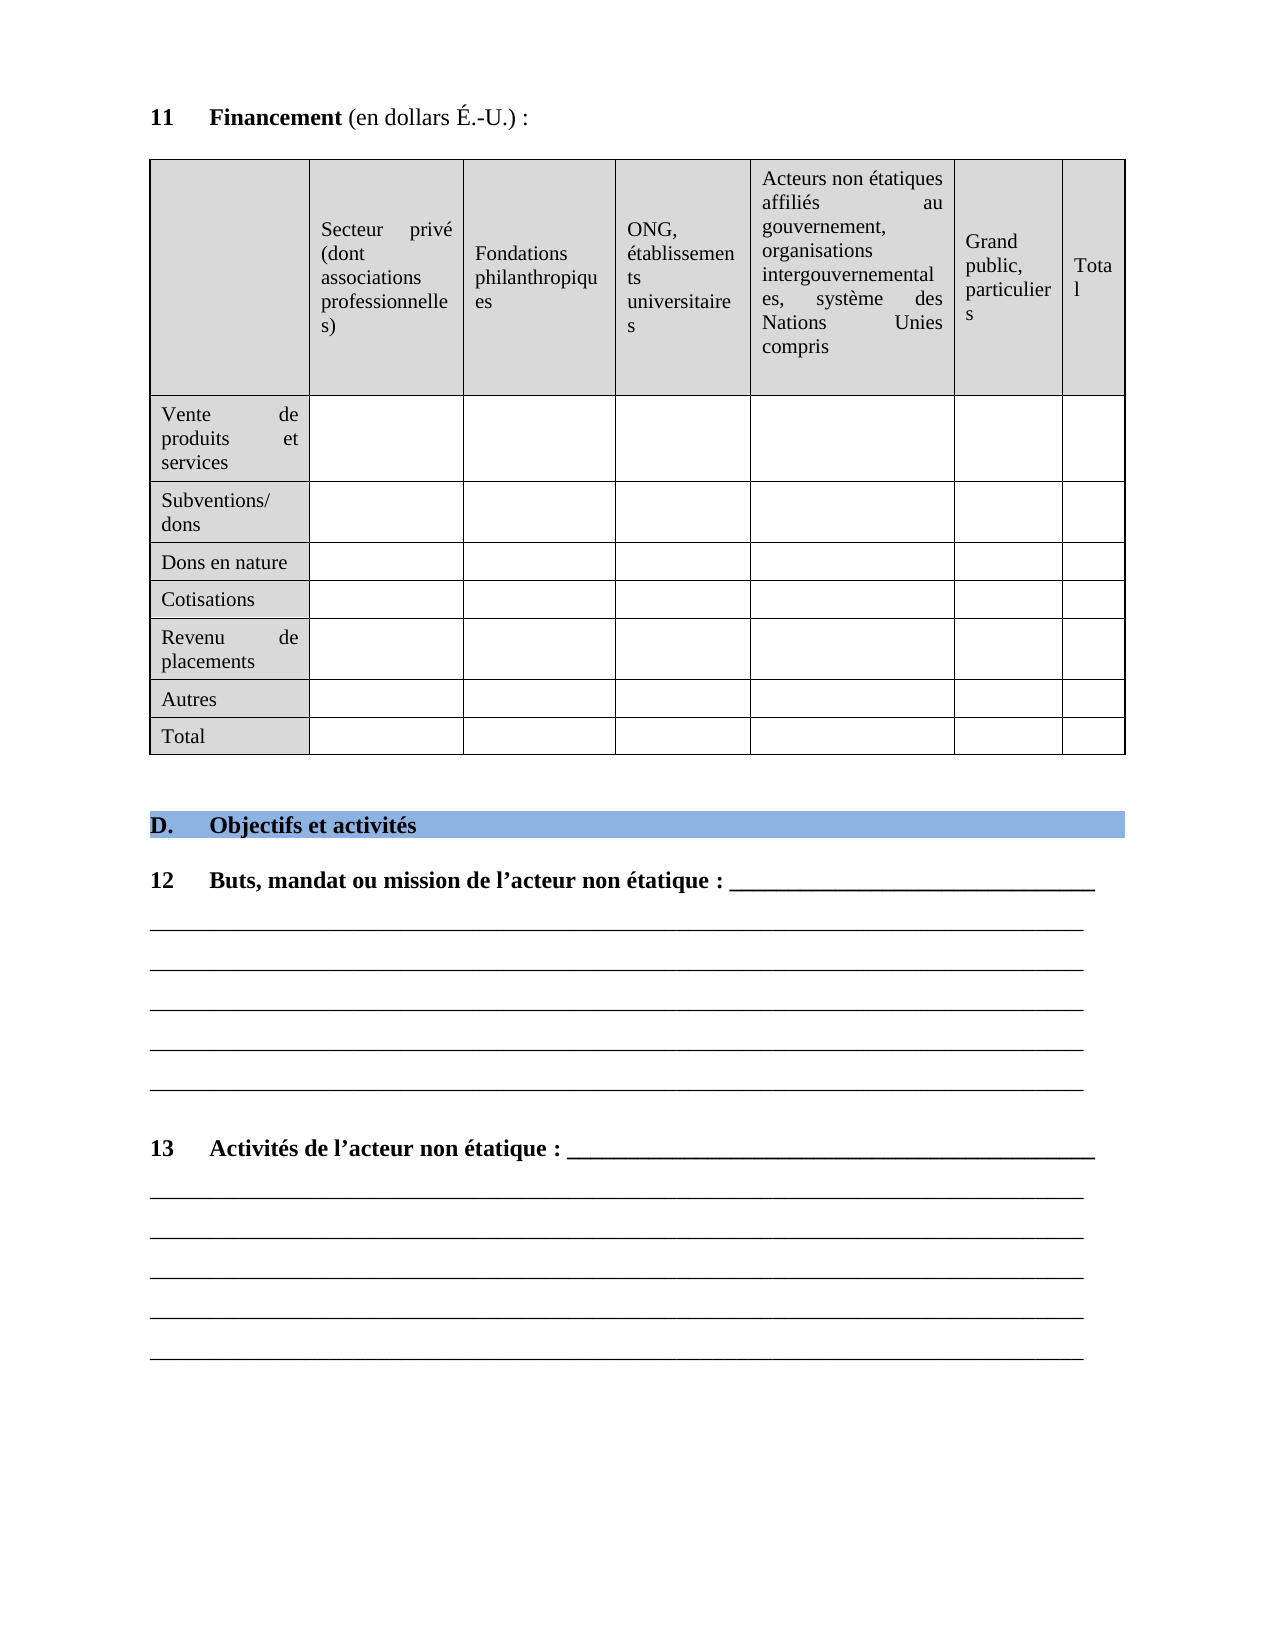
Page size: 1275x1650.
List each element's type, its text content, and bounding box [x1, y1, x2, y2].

table_cell Vente de produits et services [151, 396, 309, 481]
table_header [151, 160, 309, 395]
table_cell [751, 680, 954, 717]
table_cell [464, 482, 615, 542]
table_cell [1063, 543, 1124, 580]
text ______________________________________________________________________________ [150, 946, 1125, 974]
table_cell [310, 718, 463, 754]
table_cell [1063, 396, 1124, 481]
table_cell [616, 680, 750, 717]
table_cell Dons en nature [151, 543, 309, 580]
table_cell [751, 718, 954, 754]
table_cell Revenu de placements [151, 619, 309, 679]
table_cell [464, 543, 615, 580]
table_cell [616, 482, 750, 542]
table_header Acteurs non étatiques affiliés au gouvernement, organisations intergouvernementales, système des Nations Unies compris [751, 160, 954, 395]
table_cell [616, 581, 750, 617]
table_cell [616, 619, 750, 679]
text ______________________________________________________________________________ [150, 1066, 1125, 1094]
text ______________________________________________________________________________ [150, 1174, 1125, 1202]
table_cell [751, 581, 954, 617]
table_cell [310, 619, 463, 679]
table_cell [751, 482, 954, 542]
table_cell Cotisations [151, 581, 309, 617]
table_cell [1063, 482, 1124, 542]
table_cell [751, 619, 954, 679]
table_cell [955, 718, 1062, 754]
table_cell [310, 543, 463, 580]
table_cell [955, 482, 1062, 542]
list Buts, mandat ou mission de l’acteur non étatique : [150, 866, 1125, 893]
table_cell Total [151, 718, 309, 754]
table_cell [310, 482, 463, 542]
table_header Fondations philanthropiques [464, 160, 615, 395]
table_cell [955, 543, 1062, 580]
table_cell Autres [151, 680, 309, 717]
table_cell [955, 619, 1062, 679]
table_cell [1063, 680, 1124, 717]
table_cell [616, 718, 750, 754]
table_cell [1063, 718, 1124, 754]
table_header Secteur privé (dont associations professionnelles) [310, 160, 463, 395]
table_cell [751, 543, 954, 580]
table_cell [310, 680, 463, 717]
table_header Grand public, particuliers [955, 160, 1062, 395]
text D. Objectifs et activités [150, 811, 1125, 838]
text ______________________________________________________________________________ [150, 1254, 1125, 1282]
text ______________________________________________________________________________ [150, 1214, 1125, 1242]
table_cell [955, 396, 1062, 481]
table_cell [1063, 619, 1124, 679]
table_cell [955, 680, 1062, 717]
table_cell [1063, 581, 1124, 617]
table_cell [616, 543, 750, 580]
table_cell [464, 718, 615, 754]
text ______________________________________________________________________________ [150, 1334, 1125, 1362]
table_cell [310, 581, 463, 617]
table_cell [464, 680, 615, 717]
table_cell [955, 581, 1062, 617]
text ______________________________________________________________________________ [150, 906, 1125, 933]
text ______________________________________________________________________________ [150, 1026, 1125, 1054]
table_cell [464, 581, 615, 617]
table_cell [464, 619, 615, 679]
table_header ONG, établissements universitaires [616, 160, 750, 395]
table_cell Subventions/dons [151, 482, 309, 542]
table_cell [310, 396, 463, 481]
text ______________________________________________________________________________ [150, 1294, 1125, 1322]
list Financement (en dollars É.-U.) : [150, 103, 1125, 131]
list Activités de l’acteur non étatique : [150, 1134, 1125, 1162]
table_cell [751, 396, 954, 481]
table_header Total [1063, 160, 1124, 395]
table_cell [464, 396, 615, 481]
text ______________________________________________________________________________ [150, 986, 1125, 1014]
table_cell [616, 396, 750, 481]
